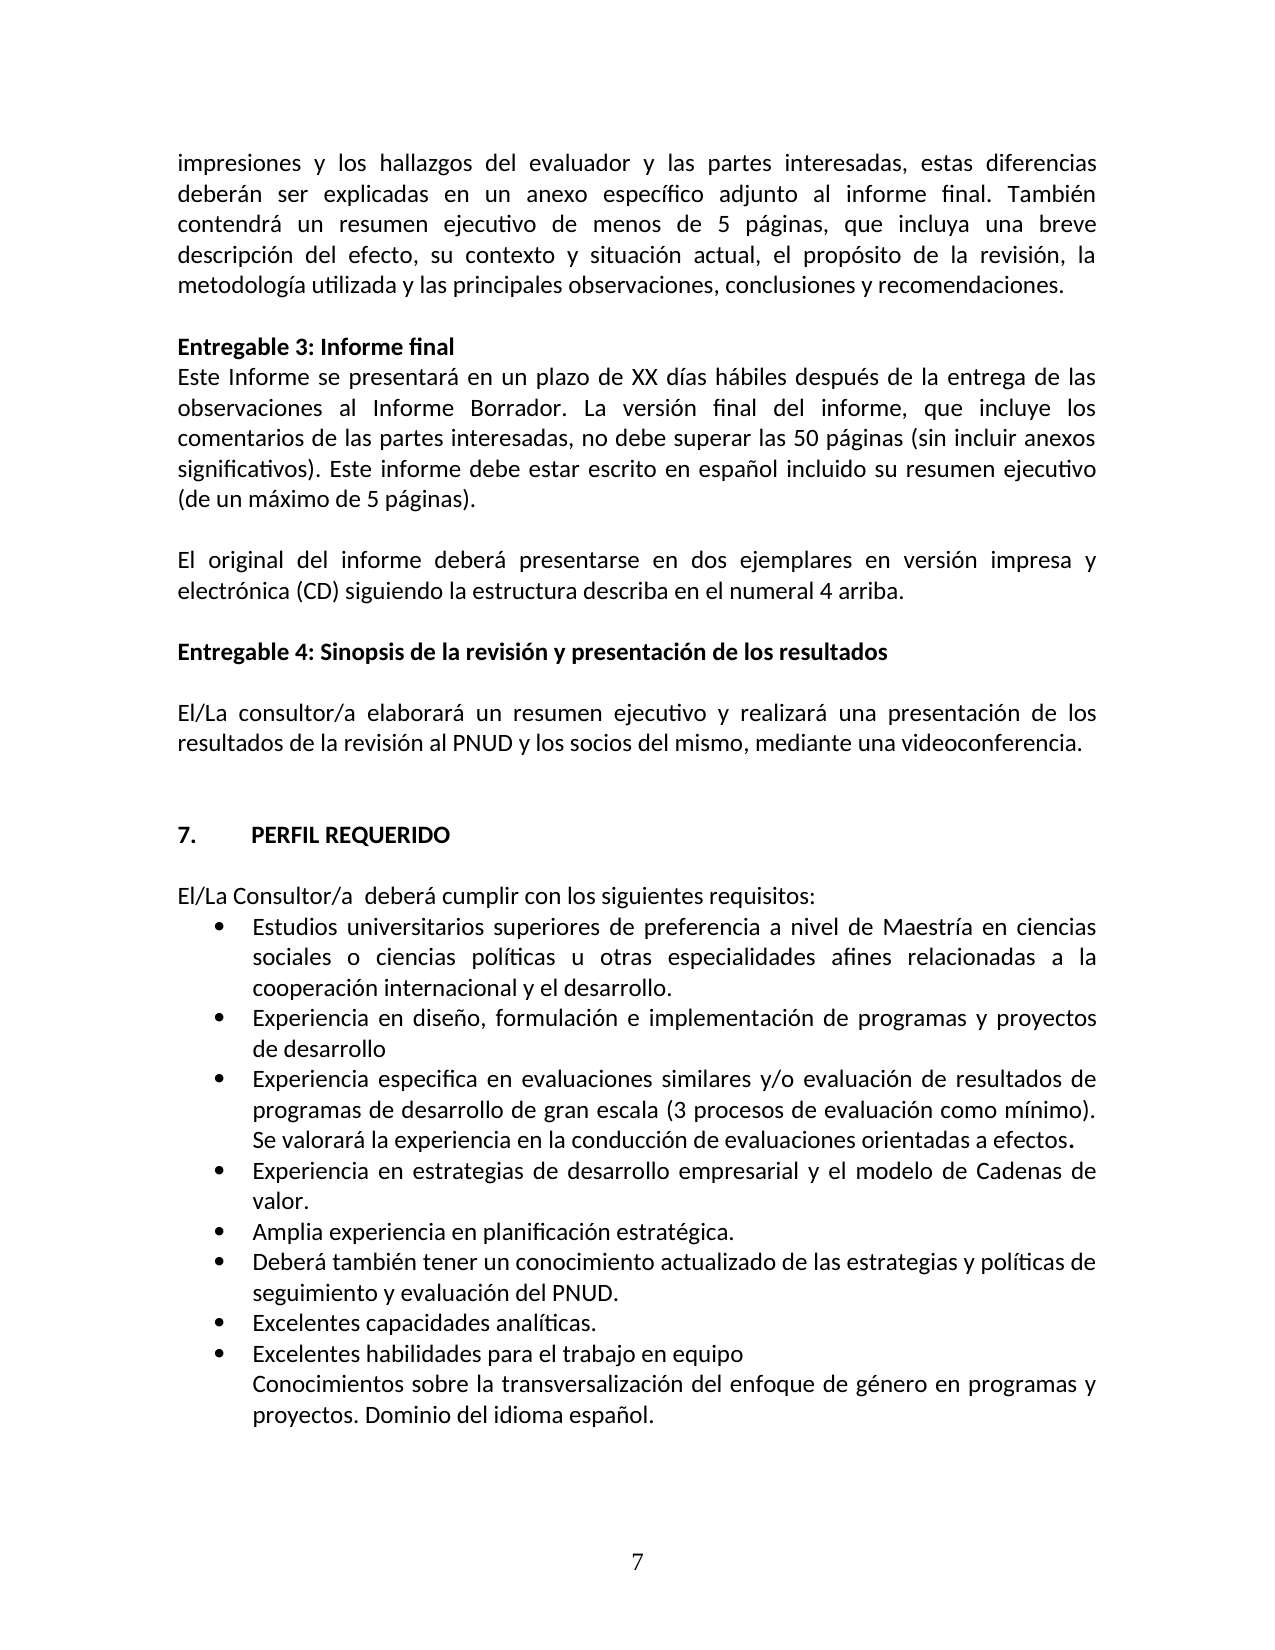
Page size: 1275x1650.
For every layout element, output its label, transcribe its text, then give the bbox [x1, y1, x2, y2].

list Experiencia especifica en evaluaciones similares y/o evaluación de resultados de programas de desarrollo de gran escala (3 procesos de evaluación como mínimo). Se valorará la experiencia en la conducción de evaluaciones orientadas a efectos. [215, 1063, 1098, 1155]
text El original del informe deberá presentarse en dos ejemplares en versión impresa y electrónica (CD) siguiendo la estructura describa en el numeral 4 arriba. [177, 544, 1098, 605]
text El/La Consultor/a deberá cumplir con los siguientes requisitos: [177, 880, 1098, 911]
list Excelentes capacidades analíticas. [215, 1307, 1098, 1338]
text Entregable 4: Sinopsis de la revisión y presentación de los resultados [177, 636, 1098, 666]
text Este Informe se presentará en un plazo de XX días hábiles después de la entrega de las observaciones al Informe Borrador. La versión final del informe, que incluye los comentarios de las partes interesadas, no debe superar las 50 páginas (sin incluir anexos significativos). Este informe debe estar escrito en español incluido su resumen ejecutivo (de un máximo de 5 páginas). [177, 361, 1098, 514]
list Estudios universitarios superiores de preferencia a nivel de Maestría en ciencias sociales o ciencias políticas u otras especialidades afines relacionadas a la cooperación internacional y el desarrollo. [215, 911, 1098, 1002]
text Conocimientos sobre la transversalización del enfoque de género en programas y proyectos. Dominio del idioma español. [252, 1368, 1098, 1429]
text Entregable 3: Informe final [177, 331, 1098, 361]
list Deberá también tener un conocimiento actualizado de las estrategias y políticas de seguimiento y evaluación del PNUD. [215, 1246, 1098, 1307]
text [177, 148, 1098, 300]
list Amplia experiencia en planificación estratégica. [215, 1216, 1098, 1246]
list Experiencia en diseño, formulación e implementación de programas y proyectos de desarrollo [215, 1002, 1098, 1063]
list Experiencia en estrategias de desarrollo empresarial y el modelo de Cadenas de valor. [215, 1155, 1098, 1216]
list Excelentes habilidades para el trabajo en equipo [215, 1338, 1098, 1368]
subtitle 7. PERFIL REQUERIDO [177, 819, 1098, 849]
text El/La consultor/a elaborará un resumen ejecutivo y realizará una presentación de los resultados de la revisión al PNUD y los socios del mismo, mediante una videoconferencia. [177, 697, 1098, 758]
